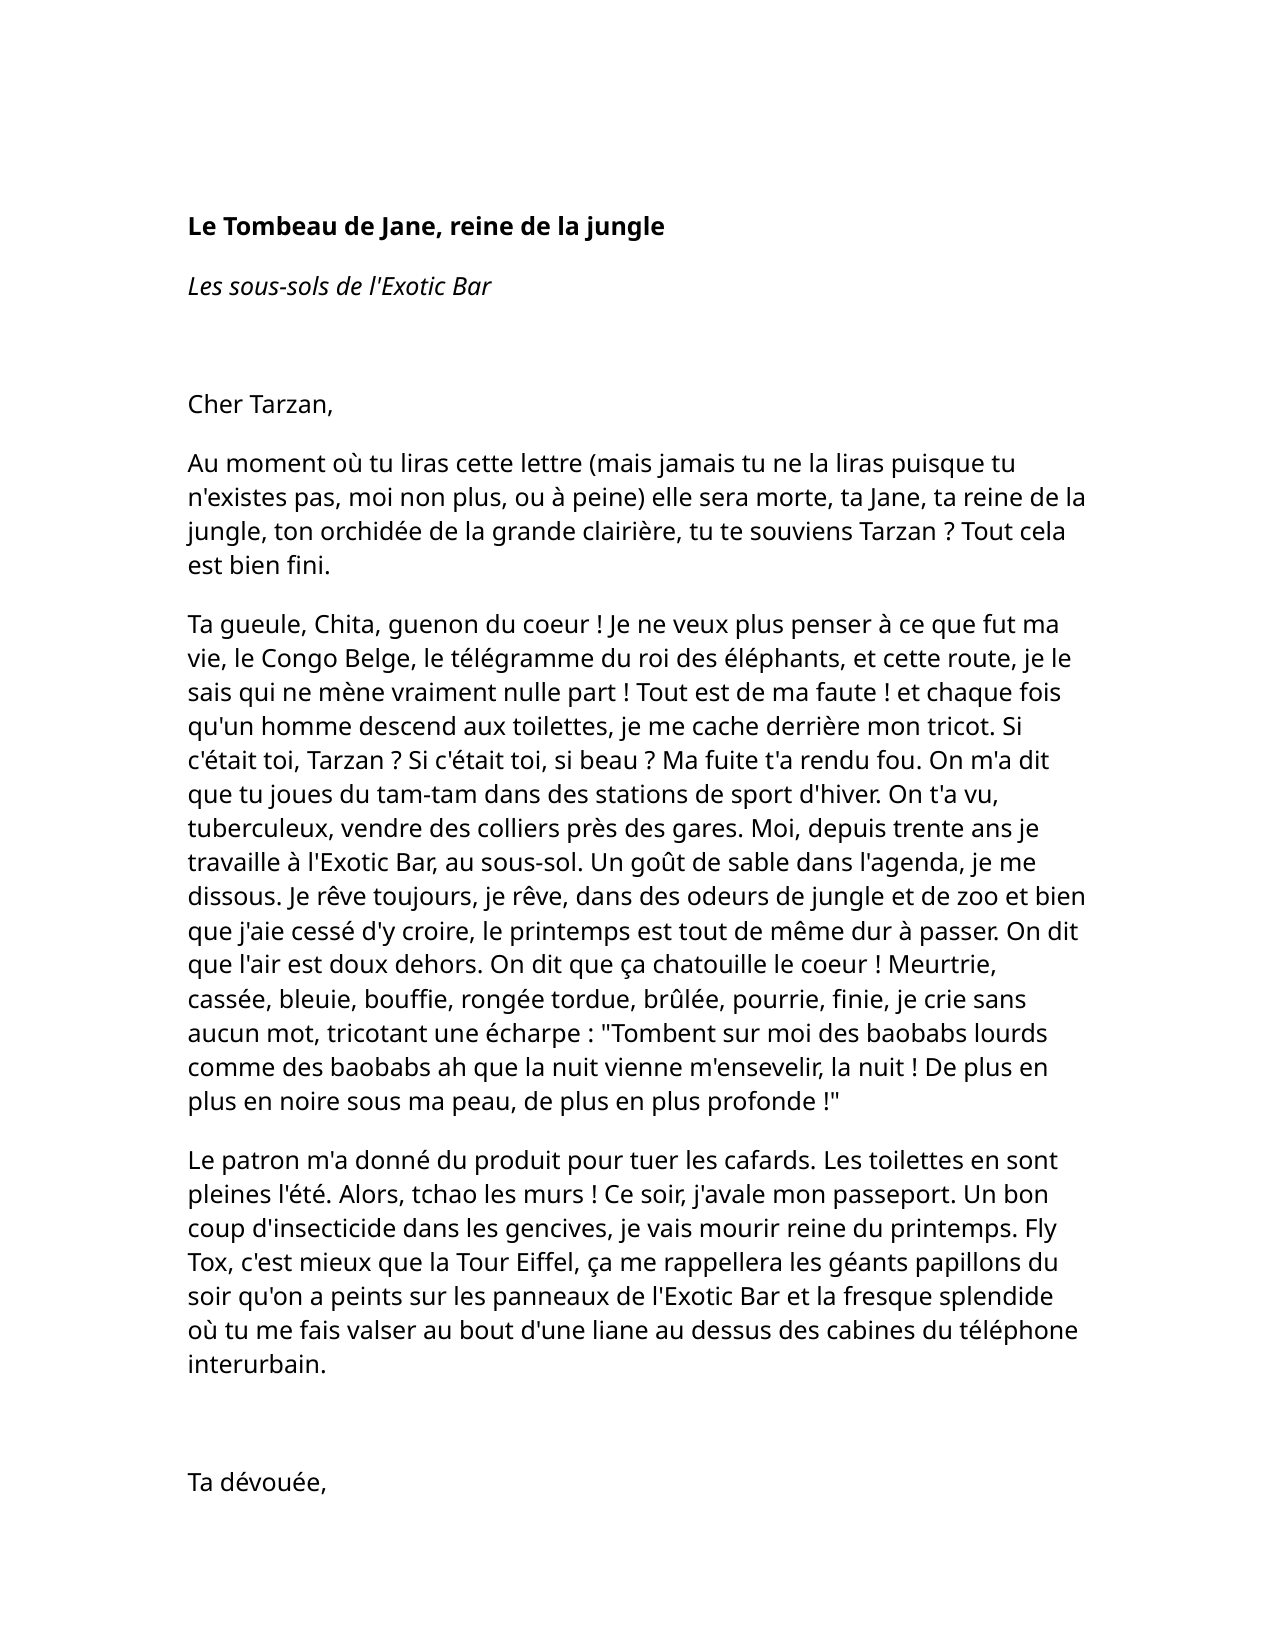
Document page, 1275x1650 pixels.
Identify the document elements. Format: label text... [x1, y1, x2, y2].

text Ta gueule, Chita, guenon du coeur ! Je ne veux plus penser à ce que fut ma vie, le Congo Belge, le télégramme du roi des éléphants, et cette route, je le sais qui ne mène vraiment nulle part ! Tout est de ma faute ! et chaque fois qu'un homme descend aux toilettes, je me cache derrière mon tricot. Si c'était toi, Tarzan ? Si c'était toi, si beau ? Ma fuite t'a rendu fou. On m'a dit que tu joues du tam-tam dans des stations de sport d'hiver. On t'a vu, tuberculeux, vendre des colliers près des gares. Moi, depuis trente ans je travaille à l'Exotic Bar, au sous-sol. Un goût de sable dans l'agenda, je me dissous. Je rêve toujours, je rêve, dans des odeurs de jungle et de zoo et bien que j'aie cessé d'y croire, le printemps est tout de même dur à passer. On dit que l'air est doux dehors. On dit que ça chatouille le coeur ! Meurtrie, cassée, bleuie, bouffie, rongée tordue, brûlée, pourrie, finie, je crie sans aucun mot, tricotant une écharpe : "Tombent sur moi des baobabs lourds comme des baobabs ah que la nuit vienne m'ensevelir, la nuit ! De plus en plus en noire sous ma peau, de plus en plus profonde !" [187, 607, 1087, 1117]
text Le patron m'a donné du produit pour tuer les cafards. Les toilettes en sont pleines l'été. Alors, tchao les murs ! Ce soir, j'avale mon passeport. Un bon coup d'insecticide dans les gencives, je vais mourir reine du printemps. Fly Tox, c'est mieux que la Tour Eiffel, ça me rappellera les géants papillons du soir qu'on a peints sur les panneaux de l'Exotic Bar et la fresque splendide où tu me fais valser au bout d'une liane au dessus des cabines du téléphone interurbain. [187, 1142, 1087, 1381]
text Cher Tarzan, [187, 386, 1087, 420]
text Au moment où tu liras cette lettre (mais jamais tu ne la liras puisque tu n'existes pas, moi non plus, ou à peine) elle sera morte, ta Jane, ta reine de la jungle, ton orchidée de la grande clairière, tu te souviens Tarzan ? Tout cela est bien fini. [187, 445, 1087, 582]
text Le Tombeau de Jane, reine de la jungle [187, 209, 1087, 243]
text Ta dévouée, [187, 1465, 1087, 1499]
text Les sous-sols de l'Exotic Bar [187, 268, 1087, 302]
